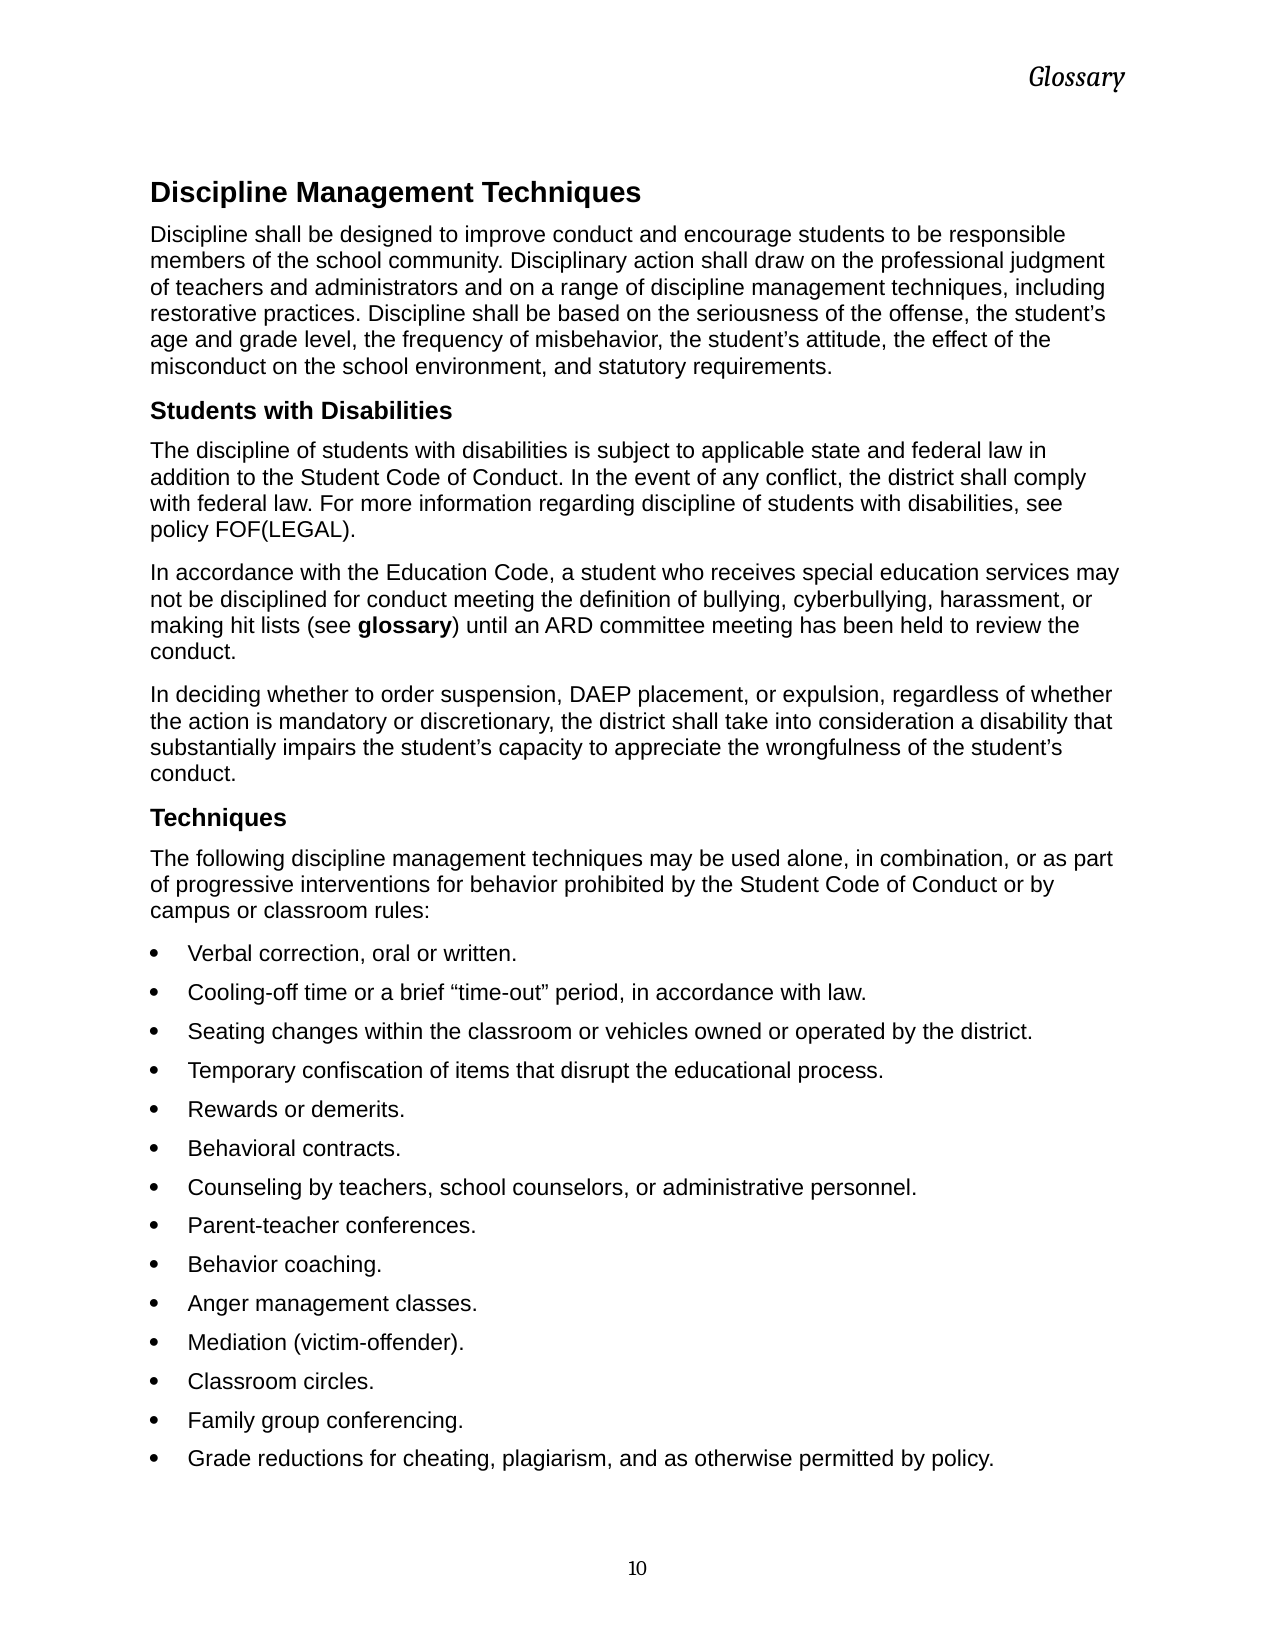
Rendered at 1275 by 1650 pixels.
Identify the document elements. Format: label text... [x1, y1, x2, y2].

text The following discipline management techniques may be used alone, in combination, or as part of progressive interventions for behavior prohibited by the Student Code of Conduct or by campus or classroom rules: [150, 844, 1125, 924]
list Seating changes within the classroom or vehicles owned or operated by the district. [150, 1018, 1125, 1044]
text Discipline shall be designed to improve conduct and encourage students to be responsible members of the school community. Disciplinary action shall draw on the professional judgment of teachers and administrators and on a range of discipline management techniques, including restorative practices. Discipline shall be based on the seriousness of the offense, the student’s age and grade level, the frequency of misbehavior, the student’s attitude, the effect of the misconduct on the school environment, and statutory requirements. [150, 221, 1125, 379]
text In deciding whether to order suspension, DAEP placement, or expulsion, regardless of whether the action is mandatory or discretionary, the district shall take into consideration a disability that substantially impairs the student’s capacity to appreciate the wrongfulness of the student’s conduct. [150, 681, 1125, 787]
text The discipline of students with disabilities is subject to applicable state and federal law in addition to the Student Code of Conduct. In the event of any conflict, the district shall comply with federal law. For more information regarding discipline of students with disabilities, see policy FOF(LEGAL). [150, 437, 1125, 542]
list Temporary confiscation of items that disrupt the educational process. [150, 1057, 1125, 1083]
list Parent-teacher conferences. [150, 1212, 1125, 1239]
list Anger management classes. [150, 1290, 1125, 1316]
list Classroom circles. [150, 1368, 1125, 1394]
list Behavioral contracts. [150, 1134, 1125, 1161]
list Family group conferencing. [150, 1407, 1125, 1433]
list Rewards or demerits. [150, 1096, 1125, 1122]
list Grade reductions for cheating, plagiarism, and as otherwise permitted by policy. [150, 1445, 1125, 1472]
list Verbal correction, oral or written. [150, 940, 1125, 967]
list Mediation (victim-offender). [150, 1329, 1125, 1355]
text In accordance with the Education Code, a student who receives special education services may not be disciplined for conduct meeting the definition of bullying, cyberbullying, harassment, or making hit lists (see glossary) until an ARD committee meeting has been held to review the conduct. [150, 559, 1125, 664]
list Cooling-off time or a brief “time-out” period, in accordance with law. [150, 979, 1125, 1006]
subtitle Techniques [150, 803, 1125, 832]
subtitle Discipline Management Techniques [150, 175, 1125, 208]
subtitle Students with Disabilities [150, 396, 1125, 424]
list Behavior coaching. [150, 1251, 1125, 1277]
list Counseling by teachers, school counselors, or administrative personnel. [150, 1173, 1125, 1200]
